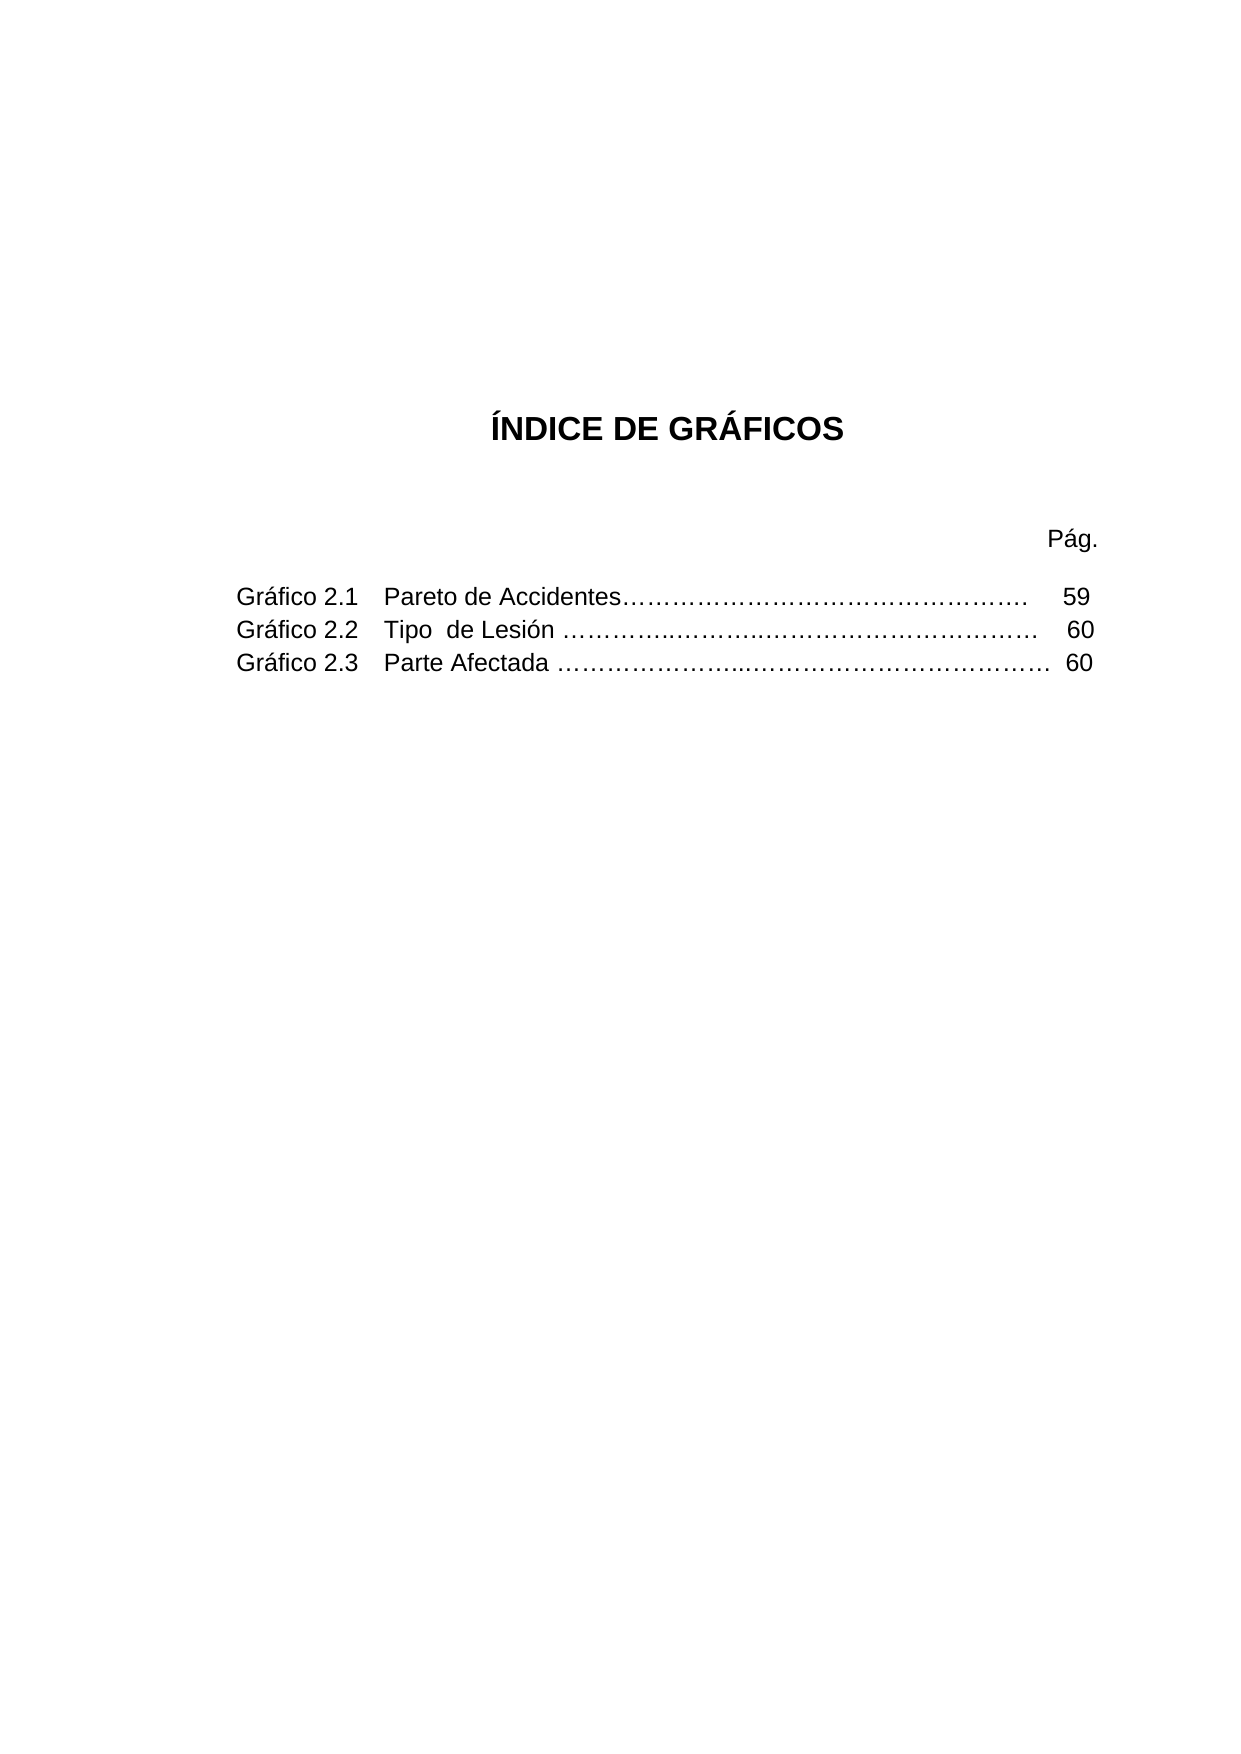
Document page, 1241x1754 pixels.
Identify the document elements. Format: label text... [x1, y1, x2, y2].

text Gráfico 2.1 Pareto de Accidentes…………………………………………. 59 [236, 582, 1098, 610]
text ÍNDICE DE GRÁFICOS [236, 409, 1098, 447]
text Pág. [236, 524, 1098, 553]
text Gráfico 2.3 Parte Afectada …………………...……………………………… 60 [236, 648, 1098, 676]
text Gráfico 2.2 Tipo de Lesión …………..………..…………………………… 60 [236, 615, 1098, 643]
